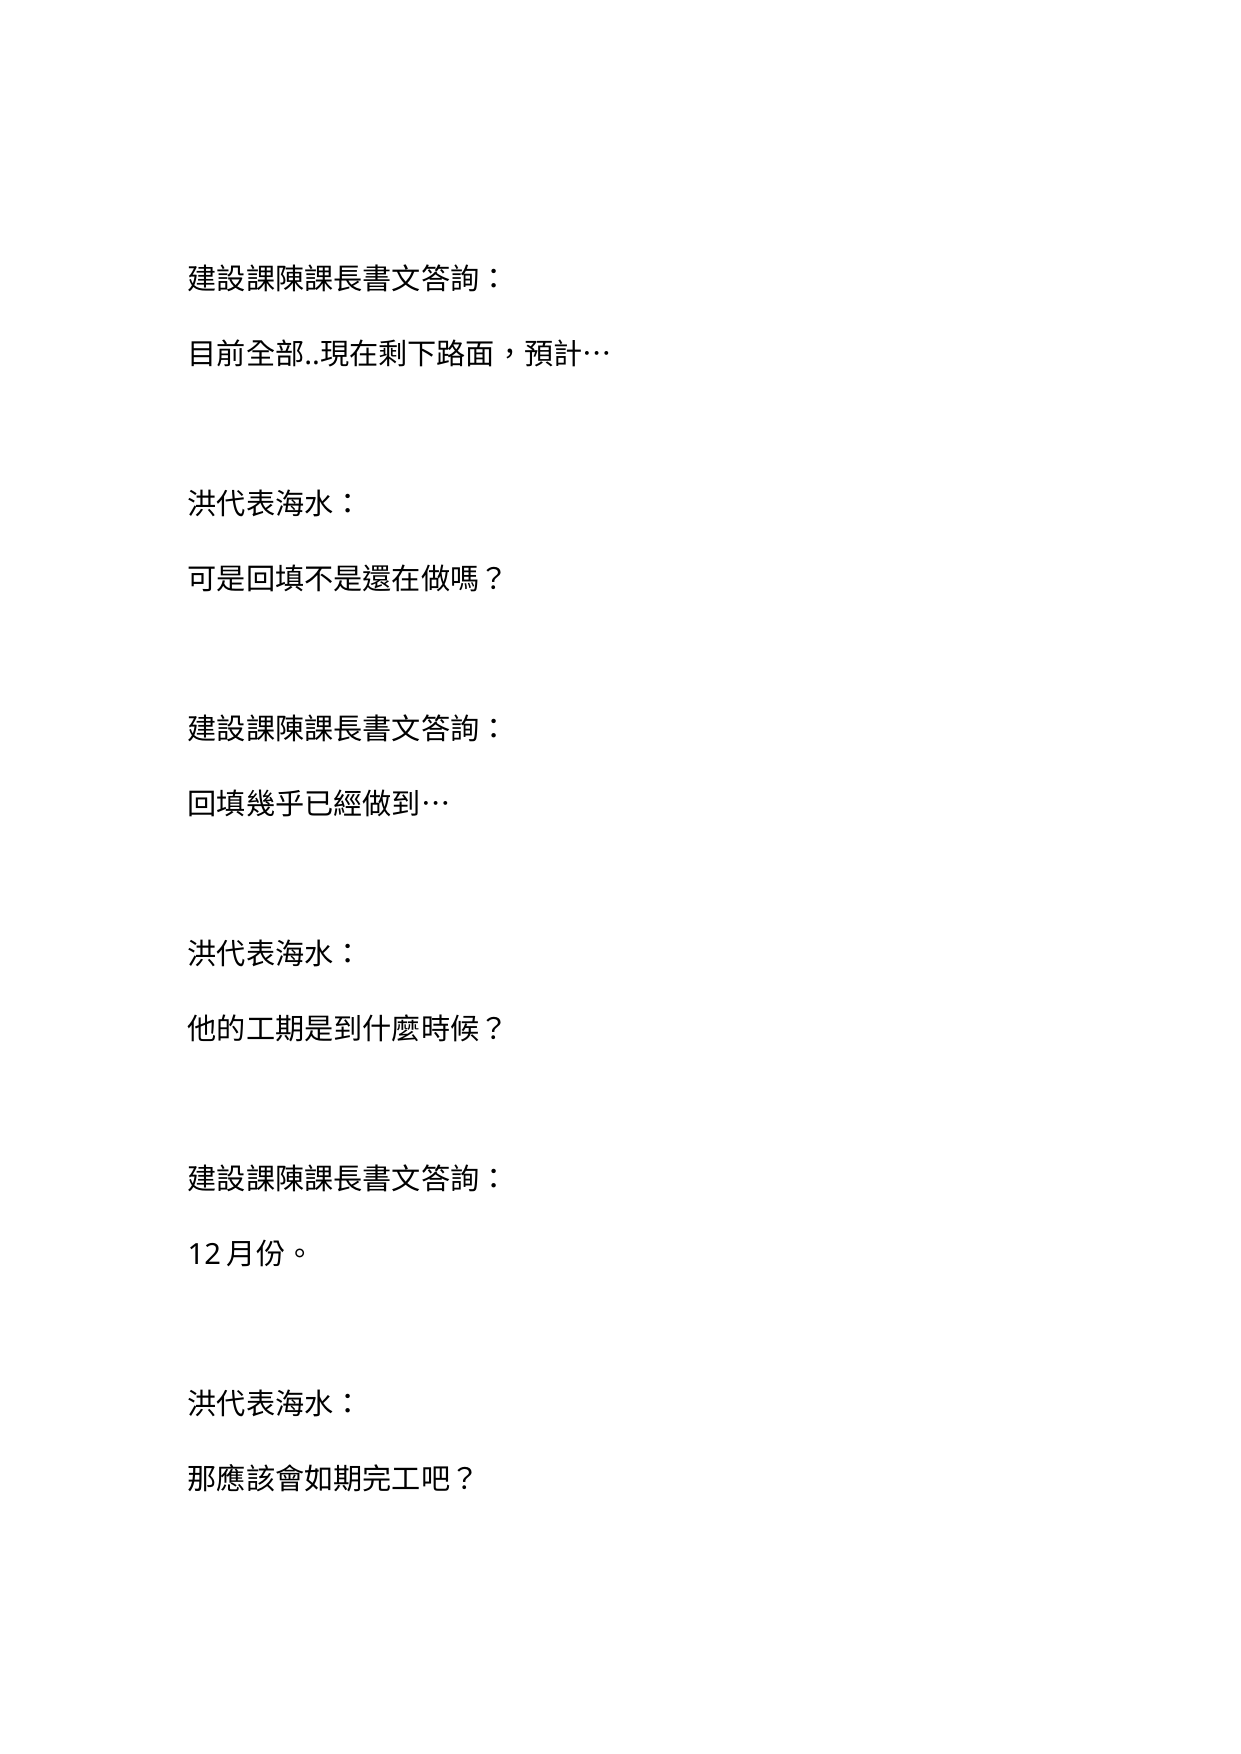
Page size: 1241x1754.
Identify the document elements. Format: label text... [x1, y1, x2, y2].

text 洪代表海水： [187, 464, 1053, 539]
text 洪代表海水： [187, 914, 1053, 989]
text 建設課陳課長書文答詢： [187, 239, 1053, 314]
text 12月份。 [187, 1214, 1053, 1289]
text 他的工期是到什麼時候？ [187, 989, 1053, 1064]
text 建設課陳課長書文答詢： [187, 1139, 1053, 1214]
text 建設課陳課長書文答詢： [187, 689, 1053, 764]
text 目前全部..現在剩下路面，預計… [187, 314, 1053, 389]
text 洪代表海水： [187, 1364, 1053, 1439]
text 那應該會如期完工吧？ [187, 1439, 1053, 1514]
text 回填幾乎已經做到… [187, 764, 1053, 839]
text 可是回填不是還在做嗎？ [187, 539, 1053, 614]
